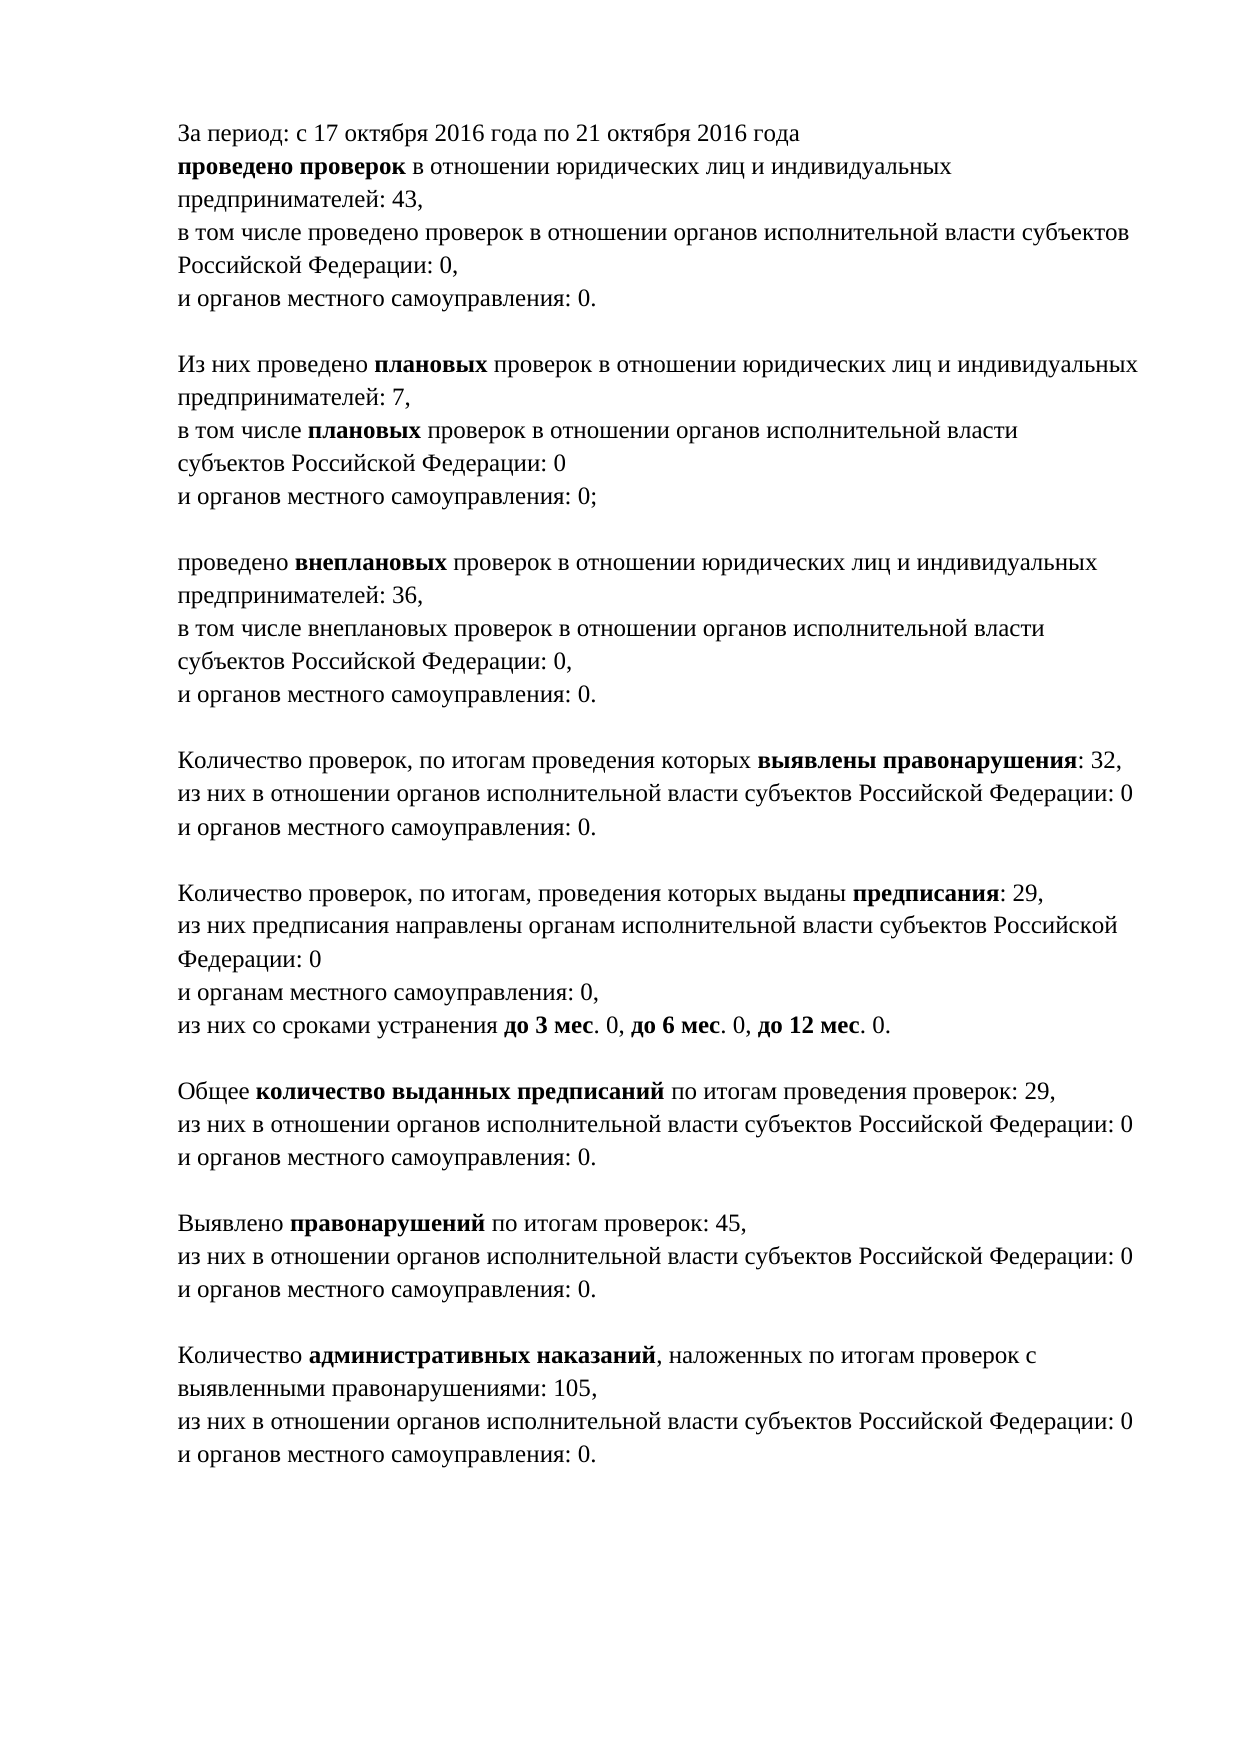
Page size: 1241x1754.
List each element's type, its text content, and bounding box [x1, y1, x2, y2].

text в том числе плановых проверок в отношении органов исполнительной власти [177, 415, 1152, 444]
text проведено внеплановых проверок в отношении юридических лиц и индивидуальных предпринимателей: 36, [177, 547, 1152, 609]
text и органов местного самоуправления: 0. [177, 679, 1152, 708]
text Количество проверок, по итогам, проведения которых выданы предписания: 29, [177, 878, 1152, 906]
text из них в отношении органов исполнительной власти субъектов Российской Федерации: 0 [177, 1109, 1152, 1137]
text и органов местного самоуправления: 0. [177, 1439, 1152, 1468]
text в том числе проведено проверок в отношении органов исполнительной власти субъектов Российской Федерации: 0, [177, 217, 1152, 279]
text Общее количество выданных предписаний по итогам проведения проверок: 29, [177, 1076, 1152, 1104]
text в том числе внеплановых проверок в отношении органов исполнительной власти субъектов Российской Федерации: 0, [177, 613, 1152, 675]
text и органов местного самоуправления: 0. [177, 812, 1152, 840]
text и органов местного самоуправления: 0. [177, 283, 1152, 312]
text Выявлено правонарушений по итогам проверок: 45, [177, 1208, 1152, 1237]
text предпринимателей: 43, [177, 184, 1152, 213]
text из них предписания направлены органам исполнительной власти субъектов Российской Федерации: 0 [177, 911, 1152, 972]
text Количество проверок, по итогам проведения которых выявлены правонарушения: 32, [177, 746, 1152, 774]
text Количество административных наказаний, наложенных по итогам проверок с выявленными правонарушениями: 105, [177, 1340, 1152, 1402]
text Из них проведено плановых проверок в отношении юридических лиц и индивидуальных предпринимателей: 7, [177, 349, 1152, 411]
text из них в отношении органов исполнительной власти субъектов Российской Федерации: 0 [177, 1406, 1152, 1435]
text из них в отношении органов исполнительной власти субъектов Российской Федерации: 0 [177, 778, 1152, 807]
text из них в отношении органов исполнительной власти субъектов Российской Федерации: 0 [177, 1241, 1152, 1269]
text За период: с 17 октября 2016 года по 21 октября 2016 года [177, 118, 1152, 147]
text и органов местного самоуправления: 0. [177, 1274, 1152, 1303]
text субъектов Российской Федерации: 0 [177, 448, 1152, 477]
text из них со сроками устранения до 3 мес. 0, до 6 мес. 0, до 12 мес. 0. [177, 1010, 1152, 1038]
text и органов местного самоуправления: 0. [177, 1142, 1152, 1171]
text и органам местного самоуправления: 0, [177, 977, 1152, 1005]
text проведено проверок в отношении юридических лиц и индивидуальных [177, 151, 1152, 180]
text и органов местного самоуправления: 0; [177, 481, 1152, 510]
